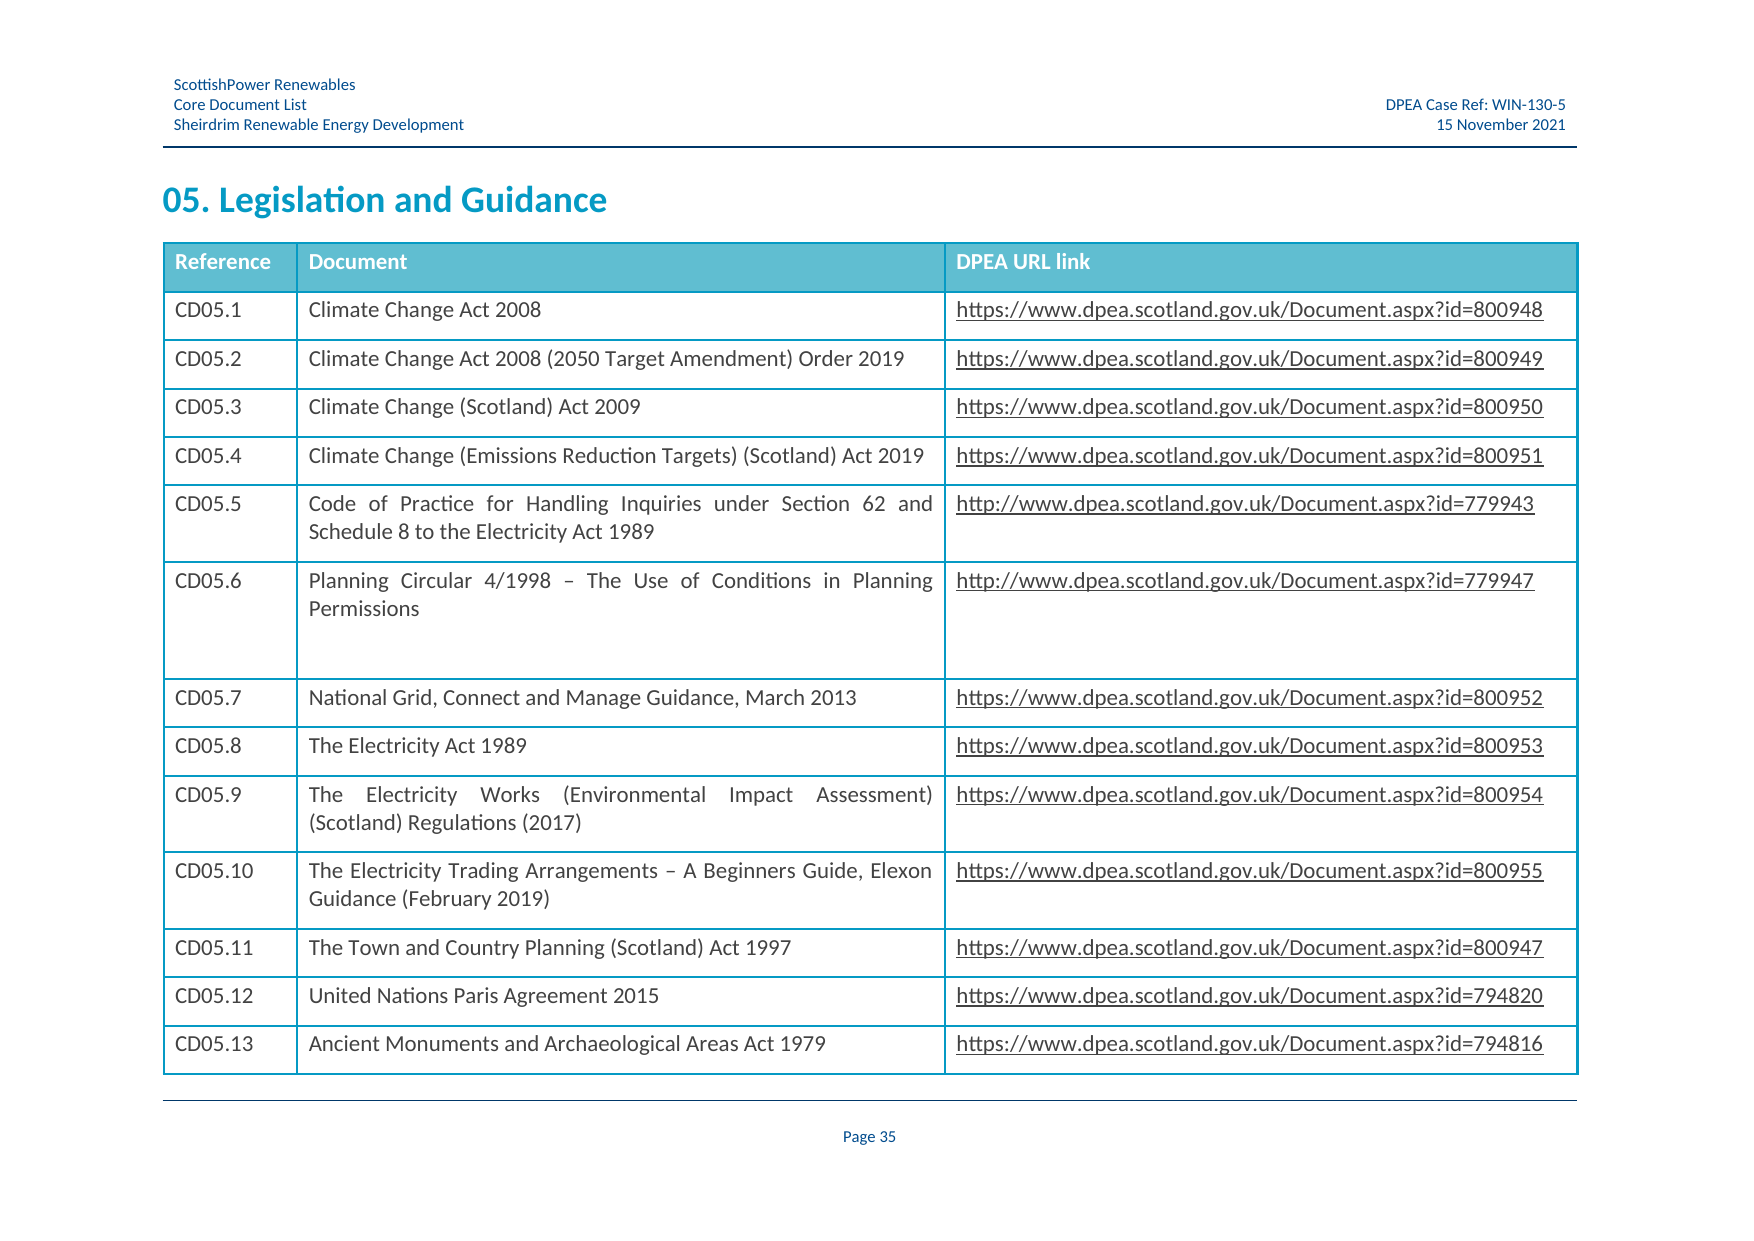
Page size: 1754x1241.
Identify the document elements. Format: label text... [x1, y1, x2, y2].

table_cell Climate Change Act 2008 [298, 293, 944, 339]
table_cell http://www.dpea.scotland.gov.uk/Document.aspx?id=779943 [946, 486, 1576, 561]
table_cell https://www.dpea.scotland.gov.uk/Document.aspx?id=800949 [946, 341, 1576, 387]
table_cell https://www.dpea.scotland.gov.uk/Document.aspx?id=794820 [946, 978, 1576, 1024]
table_cell The Electricity Trading Arrangements – A Beginners Guide, Elexon Guidance (February 2019) [298, 853, 944, 928]
table_cell CD05.9 [165, 777, 296, 851]
table_cell CD05.3 [165, 390, 296, 436]
table_cell CD05.10 [165, 853, 296, 928]
table_cell CD05.13 [165, 1027, 296, 1073]
table_cell Climate Change (Scotland) Act 2009 [298, 390, 944, 436]
table_cell https://www.dpea.scotland.gov.uk/Document.aspx?id=800955 [946, 853, 1576, 928]
table_header Document [298, 244, 944, 291]
subtitle 05. Legislation and Guidance [162, 176, 1577, 221]
table_cell CD05.4 [165, 438, 296, 484]
table_cell Climate Change (Emissions Reduction Targets) (Scotland) Act 2019 [298, 438, 944, 484]
table_cell https://www.dpea.scotland.gov.uk/Document.aspx?id=800948 [946, 293, 1576, 339]
table_cell https://www.dpea.scotland.gov.uk/Document.aspx?id=800954 [946, 777, 1576, 851]
table_cell Code of Practice for Handling Inquiries under Section 62 and Schedule 8 to the Electricity Act 1989 [298, 486, 944, 561]
table_cell CD05.5 [165, 486, 296, 561]
table_header Reference [165, 244, 296, 291]
table_cell CD05.6 [165, 563, 296, 678]
table_cell The Electricity Works (Environmental Impact Assessment) (Scotland) Regulations (2017) [298, 777, 944, 851]
table_cell Climate Change Act 2008 (2050 Target Amendment) Order 2019 [298, 341, 944, 387]
table_cell United Nations Paris Agreement 2015 [298, 978, 944, 1024]
table_cell https://www.dpea.scotland.gov.uk/Document.aspx?id=794816 [946, 1027, 1576, 1073]
table_cell https://www.dpea.scotland.gov.uk/Document.aspx?id=800951 [946, 438, 1576, 484]
table_cell The Town and Country Planning (Scotland) Act 1997 [298, 930, 944, 976]
table_cell CD05.1 [165, 293, 296, 339]
table_cell CD05.7 [165, 680, 296, 726]
table_cell http://www.dpea.scotland.gov.uk/Document.aspx?id=779947 [946, 563, 1576, 678]
table_cell https://www.dpea.scotland.gov.uk/Document.aspx?id=800950 [946, 390, 1576, 436]
table_cell https://www.dpea.scotland.gov.uk/Document.aspx?id=800953 [946, 728, 1576, 775]
table_cell The Electricity Act 1989 [298, 728, 944, 775]
table_cell CD05.8 [165, 728, 296, 775]
table_header DPEA URL link [946, 244, 1576, 291]
table_cell National Grid, Connect and Manage Guidance, March 2013 [298, 680, 944, 726]
table_cell CD05.12 [165, 978, 296, 1024]
table_cell https://www.dpea.scotland.gov.uk/Document.aspx?id=800947 [946, 930, 1576, 976]
table_cell https://www.dpea.scotland.gov.uk/Document.aspx?id=800952 [946, 680, 1576, 726]
table_cell CD05.11 [165, 930, 296, 976]
table_cell CD05.2 [165, 341, 296, 387]
table_cell Ancient Monuments and Archaeological Areas Act 1979 [298, 1027, 944, 1073]
table_cell Planning Circular 4/1998 – The Use of Conditions in Planning Permissions [298, 563, 944, 678]
